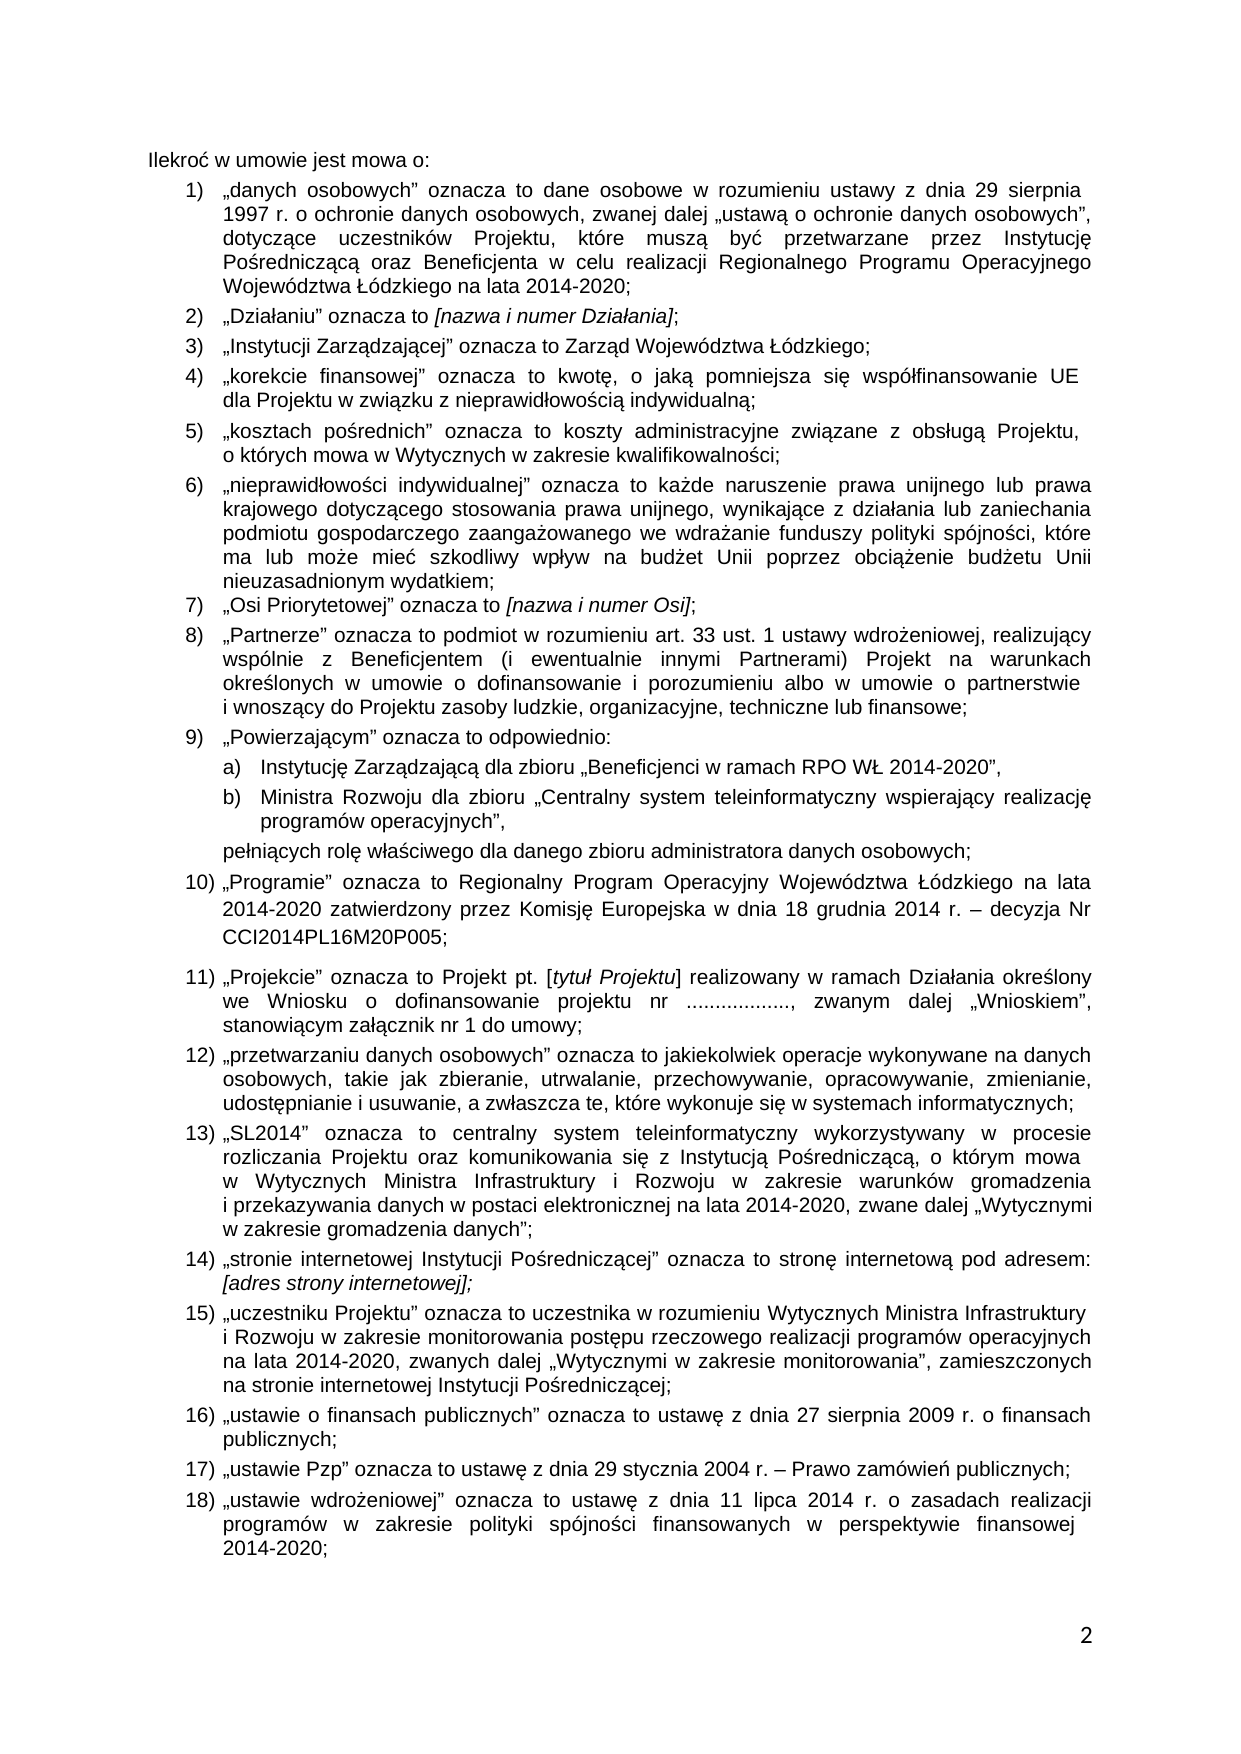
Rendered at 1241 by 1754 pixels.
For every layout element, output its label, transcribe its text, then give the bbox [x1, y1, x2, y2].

list „Działaniu” oznacza to [nazwa i numer Działania]; [185, 304, 1092, 328]
list „Osi Priorytetowej” oznacza to [nazwa i numer Osi]; [185, 592, 1092, 616]
list „ustawie Pzp” oznacza to ustawę z dnia 29 stycznia 2004 r. – Prawo zamówień publicznych; [185, 1457, 1092, 1481]
list „korekcie finansowej” oznacza to kwotę, o jaką pomniejsza się współfinansowanie UE dla Projektu w związku z nieprawidłowością indywidualną; [185, 364, 1092, 412]
list „ustawie wdrożeniowej” oznacza to ustawę z dnia 11 lipca 2014 r. o zasadach realizacji programów w zakresie polityki spójności finansowanych w perspektywie finansowej 2014-2020; [185, 1487, 1092, 1559]
list „kosztach pośrednich” oznacza to koszty administracyjne związane z obsługą Projektu, o których mowa w Wytycznych w zakresie kwalifikowalności; [185, 418, 1092, 466]
list Ministra Rozwoju dla zbioru „Centralny system teleinformatyczny wspierający realizację programów operacyjnych”, [223, 785, 1092, 833]
list „Partnerze” oznacza to podmiot w rozumieniu art. 33 ust. 1 ustawy wdrożeniowej, realizujący wspólnie z Beneficjentem (i ewentualnie innymi Partnerami) Projekt na warunkach określonych w umowie o dofinansowanie i porozumieniu albo w umowie o partnerstwie i wnoszący do Projektu zasoby ludzkie, organizacyjne, techniczne lub finansowe; [185, 623, 1092, 718]
list „nieprawidłowości indywidualnej” oznacza to każde naruszenie prawa unijnego lub prawa krajowego dotyczącego stosowania prawa unijnego, wynikające z działania lub zaniechania podmiotu gospodarczego zaangażowanego we wdrażanie funduszy polityki spójności, które ma lub może mieć szkodliwy wpływ na budżet Unii poprzez obciążenie budżetu Unii nieuzasadnionym wydatkiem; [185, 473, 1092, 592]
list „stronie internetowej Instytucji Pośredniczącej” oznacza to stronę internetową pod adresem: [adres strony internetowej]; [185, 1247, 1092, 1295]
list „przetwarzaniu danych osobowych” oznacza to jakiekolwiek operacje wykonywane na danych osobowych, takie jak zbieranie, utrwalanie, przechowywanie, opracowywanie, zmienianie, udostępnianie i usuwanie, a zwłaszcza te, które wykonuje się w systemach informatycznych; [185, 1043, 1092, 1114]
list „Projekcie” oznacza to Projekt pt. [tytuł Projektu] realizowany w ramach Działania określony we Wniosku o dofinansowanie projektu nr .................., zwanym dalej „Wnioskiem”, stanowiącym załącznik nr 1 do umowy; [185, 964, 1092, 1036]
text Ilekroć w umowie jest mowa o: [148, 148, 1092, 172]
list „uczestniku Projektu” oznacza to uczestnika w rozumieniu Wytycznych Ministra Infrastruktury i Rozwoju w zakresie monitorowania postępu rzeczowego realizacji programów operacyjnych na lata 2014-2020, zwanych dalej „Wytycznymi w zakresie monitorowania”, zamieszczonych na stronie internetowej Instytucji Pośredniczącej; [185, 1301, 1092, 1397]
list „Programie” oznacza to Regionalny Program Operacyjny Województwa Łódzkiego na lata 2014-2020 zatwierdzony przez Komisję Europejska w dnia 18 grudnia 2014 r. – decyzja Nr CCI2014PL16M20P005; [185, 869, 1092, 948]
list „danych osobowych” oznacza to dane osobowe w rozumieniu ustawy z dnia 29 sierpnia 1997 r. o ochronie danych osobowych, zwanej dalej „ustawą o ochronie danych osobowych”, dotyczące uczestników Projektu, które muszą być przetwarzane przez Instytucję Pośredniczącą oraz Beneficjenta w celu realizacji Regionalnego Programu Operacyjnego Województwa Łódzkiego na lata 2014-2020; [185, 178, 1092, 298]
list „Powierzającym” oznacza to odpowiednio: [185, 725, 1092, 749]
text pełniących rolę właściwego dla danego zbioru administratora danych osobowych; [223, 839, 1092, 863]
list „Instytucji Zarządzającej” oznacza to Zarząd Województwa Łódzkiego; [185, 334, 1092, 358]
list „SL2014” oznacza to centralny system teleinformatyczny wykorzystywany w procesie rozliczania Projektu oraz komunikowania się z Instytucją Pośredniczącą, o którym mowa w Wytycznych Ministra Infrastruktury i Rozwoju w zakresie warunków gromadzenia i przekazywania danych w postaci elektronicznej na lata 2014-2020, zwane dalej „Wytycznymi w zakresie gromadzenia danych”; [185, 1121, 1092, 1241]
list „ustawie o finansach publicznych” oznacza to ustawę z dnia 27 sierpnia 2009 r. o finansach publicznych; [185, 1403, 1092, 1451]
list Instytucję Zarządzającą dla zbioru „Beneficjenci w ramach RPO WŁ 2014-2020”, [223, 755, 1092, 779]
